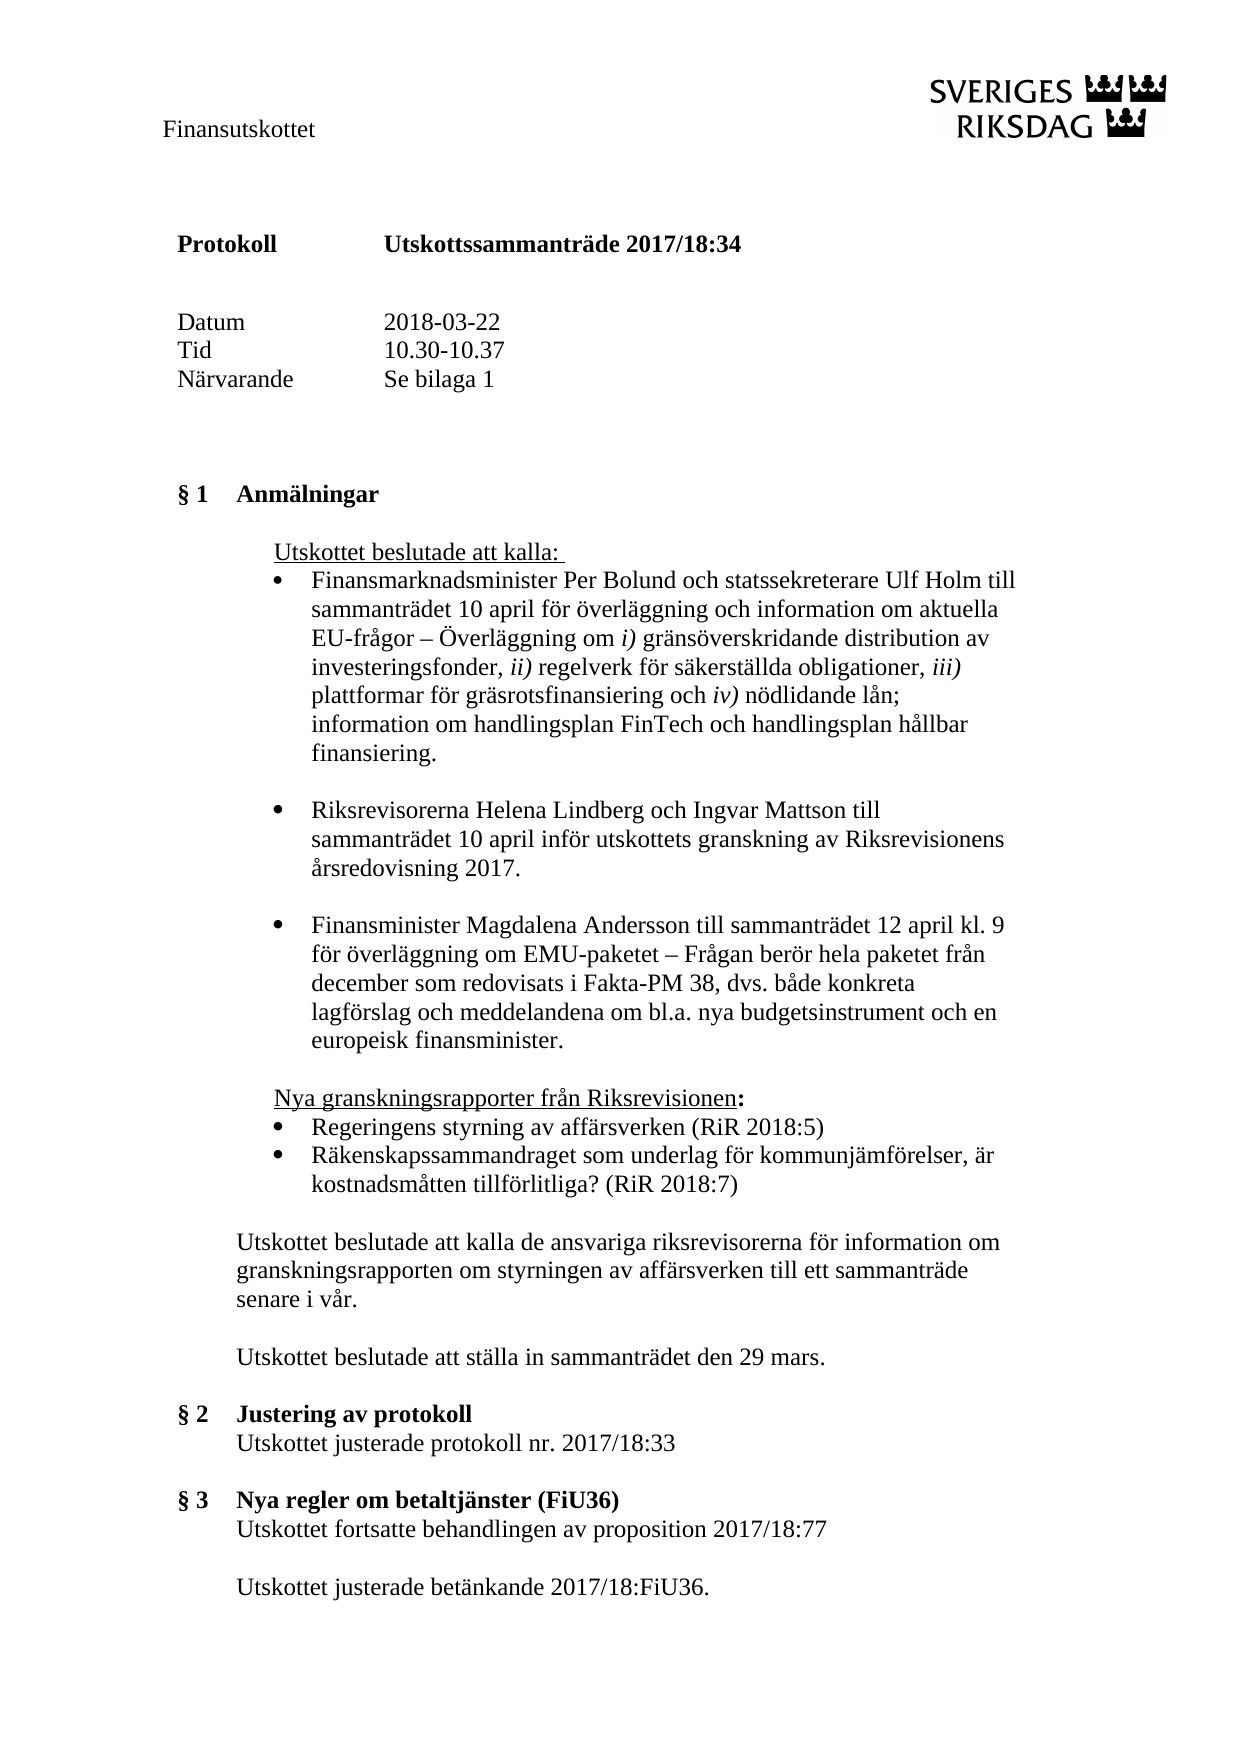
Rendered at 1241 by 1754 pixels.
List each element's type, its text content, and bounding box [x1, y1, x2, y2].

table_cell 10.30-10.37 [376, 336, 1026, 364]
picture [930, 75, 1167, 138]
table_cell § 3 [170, 1486, 229, 1658]
table_cell Tid [170, 336, 376, 364]
table_cell § 2 [170, 1399, 229, 1486]
table_header Anmälningar Utskottet beslutade att kalla: Finansmarknadsminister Per Bolund och statssekreterare Ulf Holm till sammanträdet 10 april för överläggning och information om aktuella EU-frågor – Överläggning om i) gränsöverskridande distribution av investeringsfonder, ii) regelverk för säkerställda obligationer, iii) plattformar för gräsrotsfinansiering och iv) nödlidande lån; information om handlingsplan FinTech och handlingsplan hållbar finansiering. Riksrevisorerna Helena Lindberg och Ingvar Mattson till sammanträdet 10 april inför utskottets granskning av Riksrevisionens årsredovisning 2017. Finansminister Magdalena Andersson till sammanträdet 12 april kl. 9 för överläggning om EMU-paketet – Frågan berör hela paketet från december som redovisats i Fakta-PM 38, dvs. både konkreta lagförslag och meddelandena om bl.a. nya budgetsinstrument och en europeisk finansminister. Nya granskningsrapporter från Riksrevisionen: Regeringens styrning av affärsverken (RiR 2018:5) Räkenskapssammandraget som underlag för kommunjämförelser, är kostnadsmåtten tillförlitliga? (RiR 2018:7) Utskottet beslutade att kalla de ansvariga riksrevisorerna för information om granskningsrapporten om styrningen av affärsverken till ett sammanträde senare i vår. Utskottet beslutade att ställa in sammanträdet den 29 mars. [229, 479, 1026, 1399]
table_header § 1 [170, 479, 229, 1399]
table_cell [229, 1486, 1026, 1658]
table_header Utskottssammanträde 2017/18:34 [376, 230, 1026, 307]
table_cell Se bilaga 1 [376, 364, 1026, 393]
table_cell Justering av protokoll Utskottet justerade protokoll nr. 2017/18:33 [229, 1399, 1026, 1486]
table_cell Närvarande [170, 364, 376, 393]
table_cell 2018-03-22 [376, 307, 1026, 336]
table_cell Datum [170, 307, 376, 336]
table_header Protokoll [170, 230, 376, 307]
